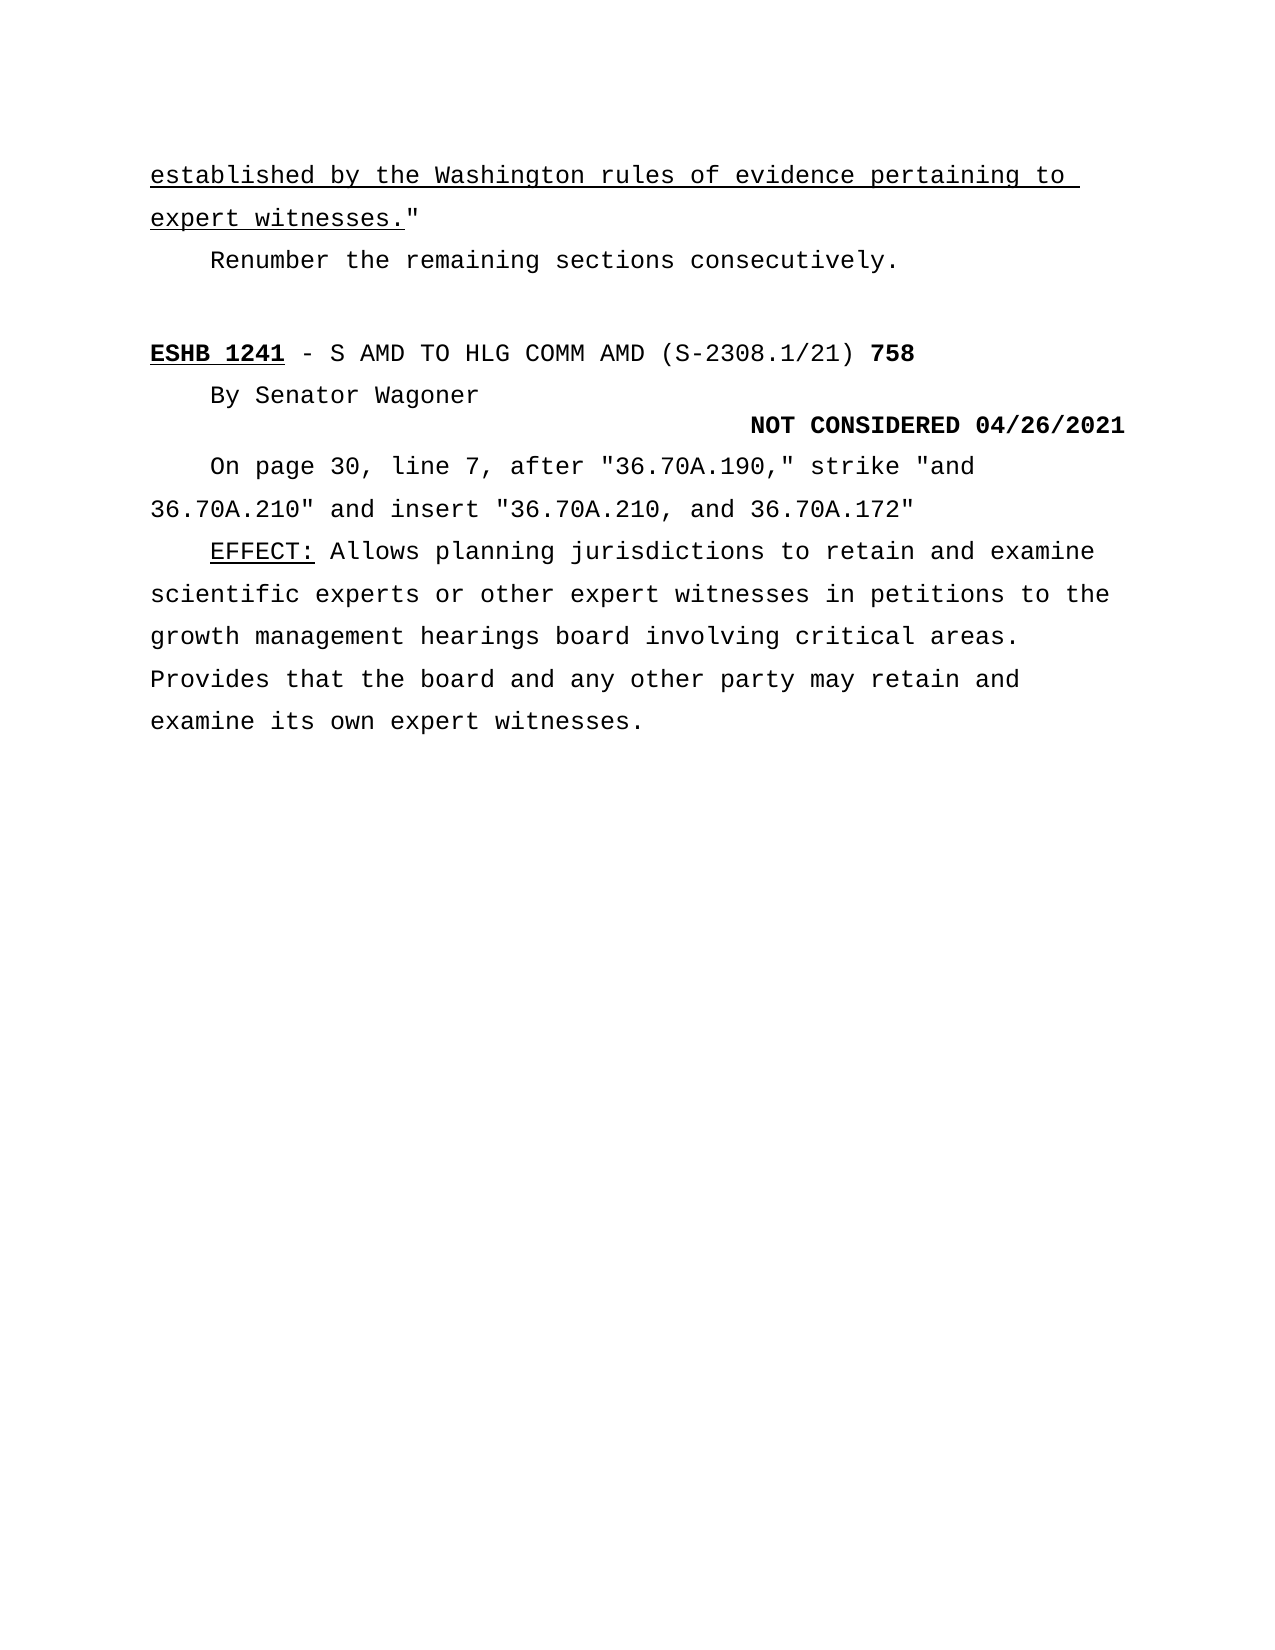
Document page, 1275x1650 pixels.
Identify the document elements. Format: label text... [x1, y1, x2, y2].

text By Senator Wagoner [150, 370, 1125, 412]
text Renumber the remaining sections consecutively. [150, 235, 1125, 277]
text ESHB 1241 - S AMD TO HLG COMM AMD (S-2308.1/21) 758 [150, 327, 1125, 370]
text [150, 150, 1125, 235]
text EFFECT: Allows planning jurisdictions to retain and examine scientific experts or other expert witnesses in petitions to the growth management hearings board involving critical areas. Provides that the board and any other party may retain and examine its own expert witnesses. [150, 526, 1125, 738]
text On page 30, line 7, after "36.70A.190," strike "and 36.70A.210" and insert "36.70A.210, and 36.70A.172" [150, 441, 1125, 526]
text NOT CONSIDERED 04/26/2021 [150, 412, 1125, 441]
